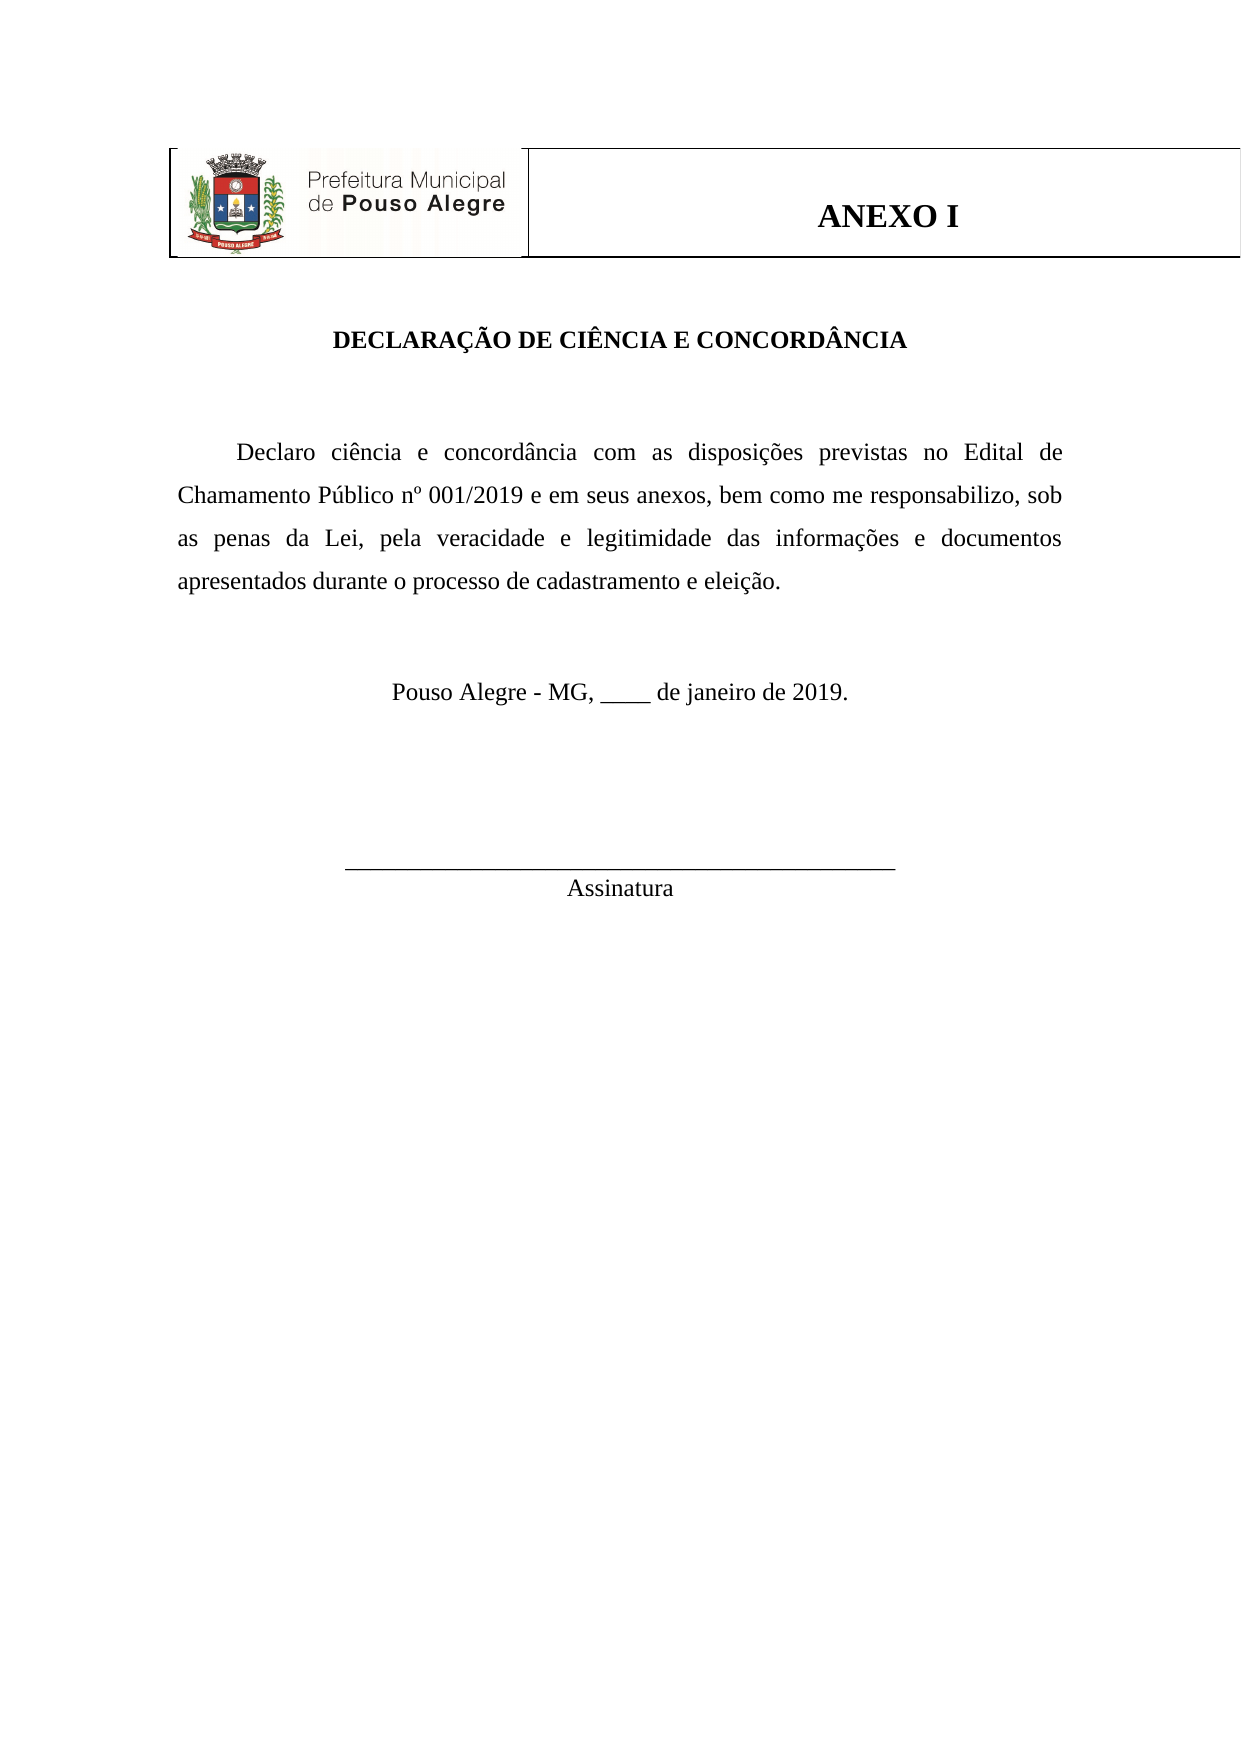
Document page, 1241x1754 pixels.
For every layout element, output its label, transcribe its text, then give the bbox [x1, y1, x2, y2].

table_header ANEXO I [529, 149, 1240, 256]
text Declaro ciência e concordância com as disposições previstas no Edital de Chamamento Público nº 001/2019 e em seus anexos, bem como me responsabilizo, sob as penas da Lei, pela veracidade e legitimidade das informações e documentos apresentados durante o processo de cadastramento e eleição. [177, 437, 1063, 595]
table_header [522, 149, 528, 256]
text Assinatura [177, 873, 1063, 902]
text ____________________________________________ [177, 844, 1063, 873]
table_header [171, 149, 177, 256]
text DECLARAÇÃO DE CIÊNCIA E CONCORDÂNCIA [177, 326, 1063, 354]
picture [177, 148, 522, 257]
text Pouso Alegre - MG, ____ de janeiro de 2019. [177, 677, 1063, 706]
